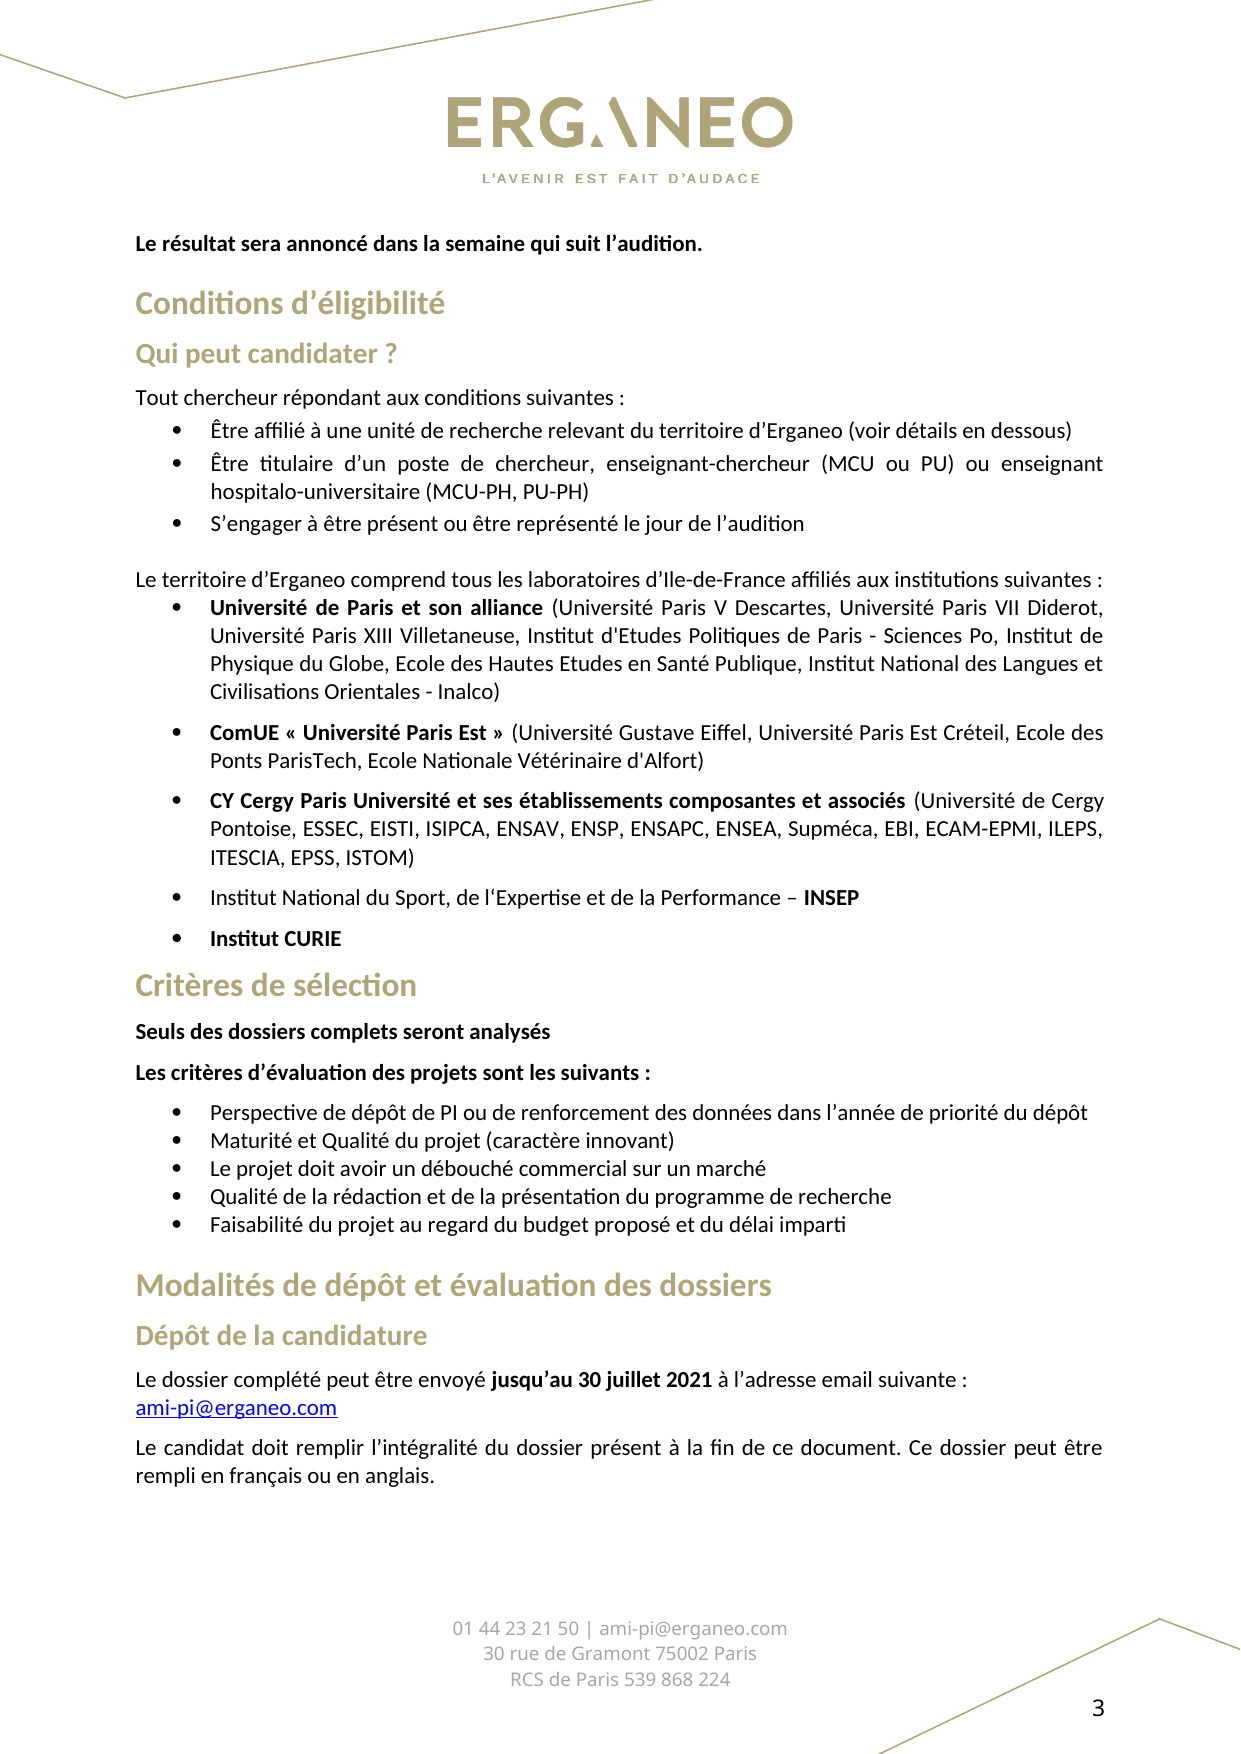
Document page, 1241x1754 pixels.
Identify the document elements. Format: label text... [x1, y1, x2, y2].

list Faisabilité du projet au regard du budget proposé et du délai imparti [173, 1211, 1105, 1238]
list Maturité et Qualité du projet (caractère innovant) [173, 1126, 1105, 1154]
list Institut National du Sport, de l‘Expertise et de la Performance – INSEP [173, 883, 1105, 911]
picture [397, 20, 843, 229]
text Modalités de dépôt et évaluation des dossiers [135, 1263, 1105, 1304]
text ami-pi@erganeo.com [135, 1393, 1105, 1421]
list Être titulaire d’un poste de chercheur, enseignant-chercheur (MCU ou PU) ou enseignant hospitalo-universitaire (MCU-PH, PU-PH) [173, 449, 1105, 505]
list S’engager à être présent ou être représenté le jour de l’audition [173, 509, 1105, 537]
list Université de Paris et son alliance (Université Paris V Descartes, Université Paris VII Diderot, Université Paris XIII Villetaneuse, Institut d'Etudes Politiques de Paris - Sciences Po, Institut de Physique du Globe, Ecole des Hautes Etudes en Santé Publique, Institut National des Langues et Civilisations Orientales - Inalco) [173, 593, 1105, 706]
list ComUE « Université Paris Est » (Université Gustave Eiffel, Université Paris Est Créteil, Ecole des Ponts ParisTech, Ecole Nationale Vétérinaire d'Alfort) [173, 718, 1105, 774]
text Qui peut candidater ? [135, 335, 1105, 371]
list CY Cergy Paris Université et ses établissements composantes et associés (Université de Cergy Pontoise, ESSEC, EISTI, ISIPCA, ENSAV, ENSP, ENSAPC, ENSEA, Supméca, EBI, ECAM-EPMI, ILEPS, ITESCIA, EPSS, ISTOM) [173, 787, 1105, 871]
text Le territoire d’Erganeo comprend tous les laboratoires d’Ile-de-France affiliés aux institutions suivantes : [135, 565, 1105, 593]
list Être affilié à une unité de recherche relevant du territoire d’Erganeo (voir détails en dessous) [173, 416, 1105, 444]
text Seuls des dossiers complets seront analysés [135, 1017, 1105, 1045]
text Les critères d’évaluation des projets sont les suivants : [135, 1058, 1105, 1086]
text Le dossier complété peut être envoyé jusqu’au 30 juillet 2021 à l’adresse email suivante : [135, 1365, 1105, 1393]
list Le projet doit avoir un débouché commercial sur un marché [173, 1154, 1105, 1182]
list Perspective de dépôt de PI ou de renforcement des données dans l’année de priorité du dépôt [173, 1098, 1105, 1126]
list Qualité de la rédaction et de la présentation du programme de recherche [173, 1182, 1105, 1211]
text Le résultat sera annoncé dans la semaine qui suit l’audition. [135, 229, 1105, 257]
text Le candidat doit remplir l’intégralité du dossier présent à la fin de ce document. Ce dossier peut être rempli en français ou en anglais. [135, 1433, 1105, 1489]
text Conditions d’éligibilité [135, 282, 1105, 323]
text Critères de sélection [135, 964, 1105, 1005]
text Tout chercheur répondant aux conditions suivantes : [135, 383, 1105, 412]
text Dépôt de la candidature [135, 1317, 1105, 1352]
list Institut CURIE [173, 924, 1105, 952]
